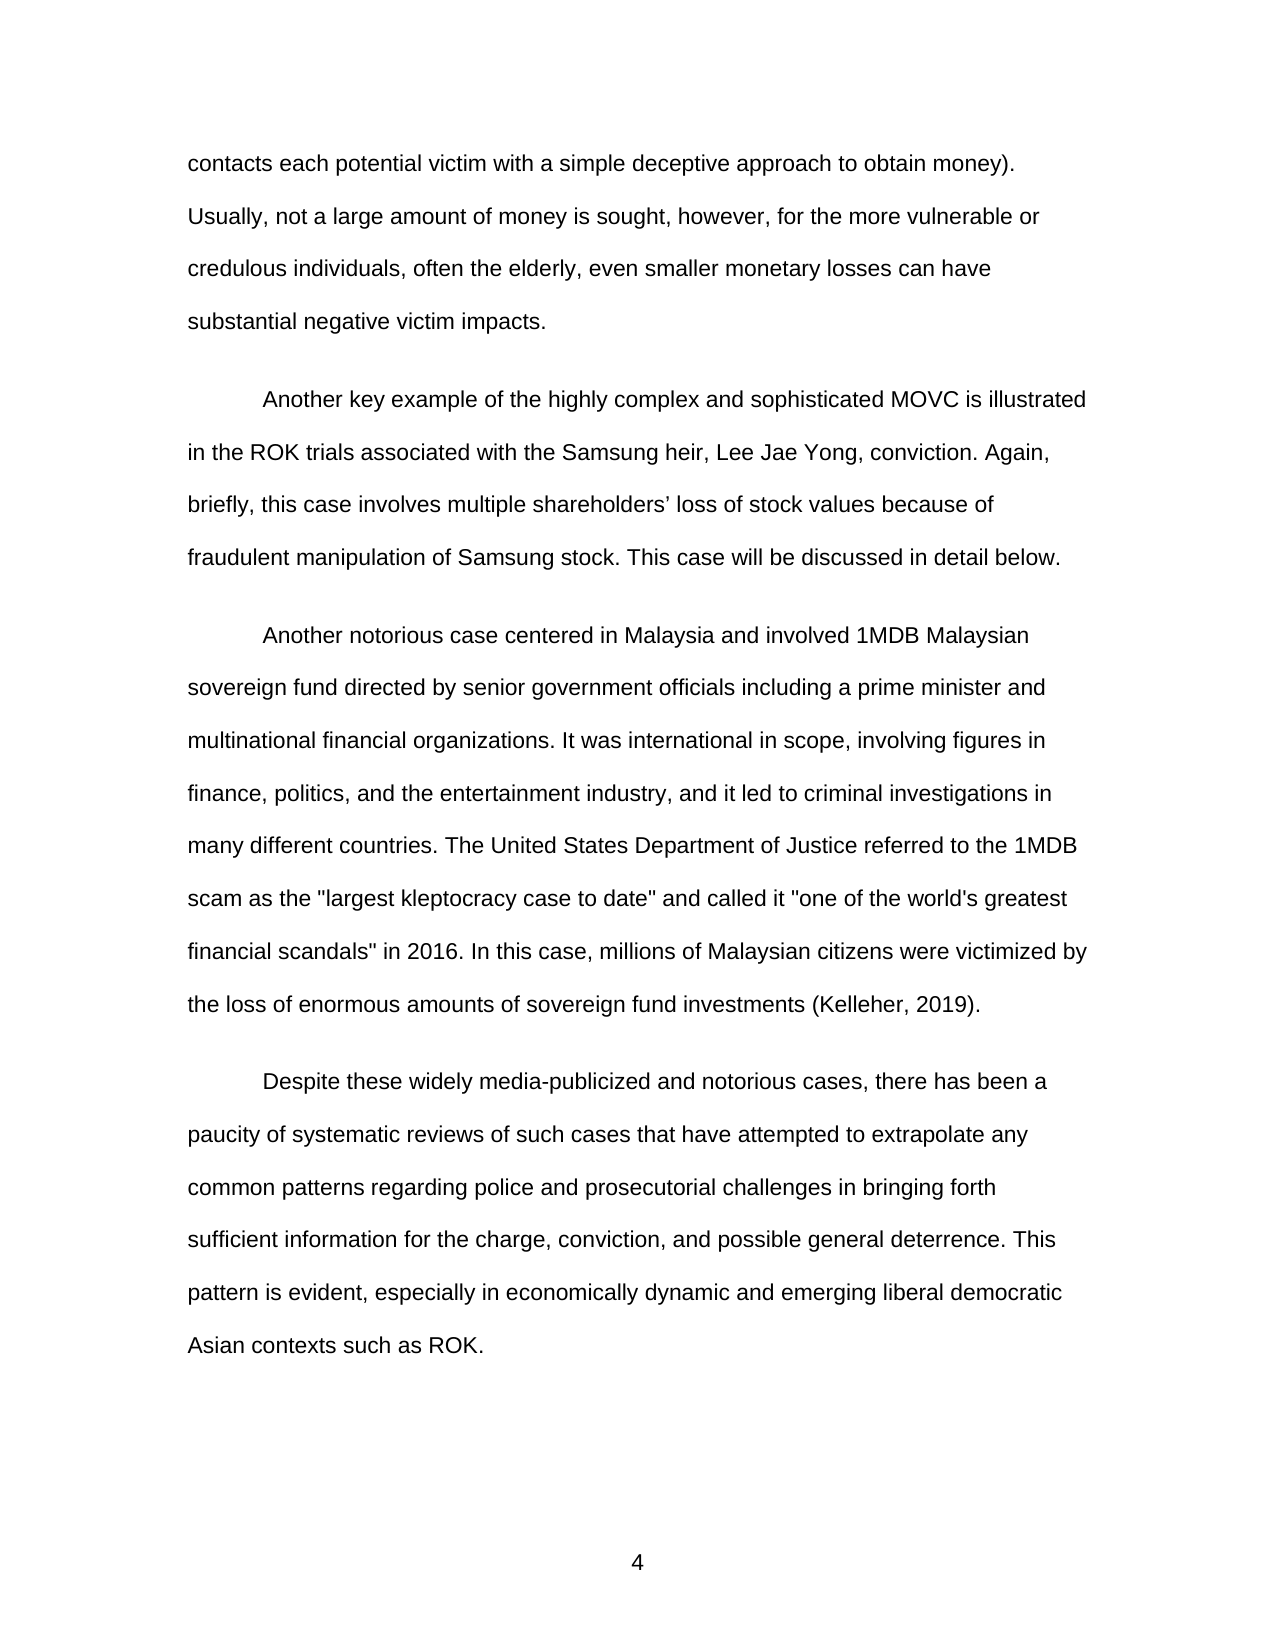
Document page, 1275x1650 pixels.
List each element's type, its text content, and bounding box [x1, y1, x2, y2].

text Another notorious case centered in Malaysia and involved 1MDB Malaysian sovereign fund directed by senior government officials including a prime minister and multinational financial organizations. It was international in scope, involving figures in finance, politics, and the entertainment industry, and it led to criminal investigations in many different countries. The United States Department of Justice referred to the 1MDB scam as the "largest kleptocracy case to date" and called it "one of the world's greatest financial scandals" in 2016. In this case, millions of Malaysian citizens were victimized by the loss of enormous amounts of sovereign fund investments (Kelleher, 2019). [187, 622, 1087, 1017]
text Despite these widely media-publicized and notorious cases, there has been a paucity of systematic reviews of such cases that have attempted to extrapolate any common patterns regarding police and prosecutorial challenges in bringing forth sufficient information for the charge, conviction, and possible general deterrence. This pattern is evident, especially in economically dynamic and emerging liberal democratic Asian contexts such as ROK. [187, 1068, 1087, 1358]
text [187, 150, 1087, 334]
text Another key example of the highly complex and sophisticated MOVC is illustrated in the ROK trials associated with the Samsung heir, Lee Jae Yong, conviction. Again, briefly, this case involves multiple shareholders’ loss of stock values because of fraudulent manipulation of Samsung stock. This case will be discussed in detail below. [187, 386, 1087, 570]
